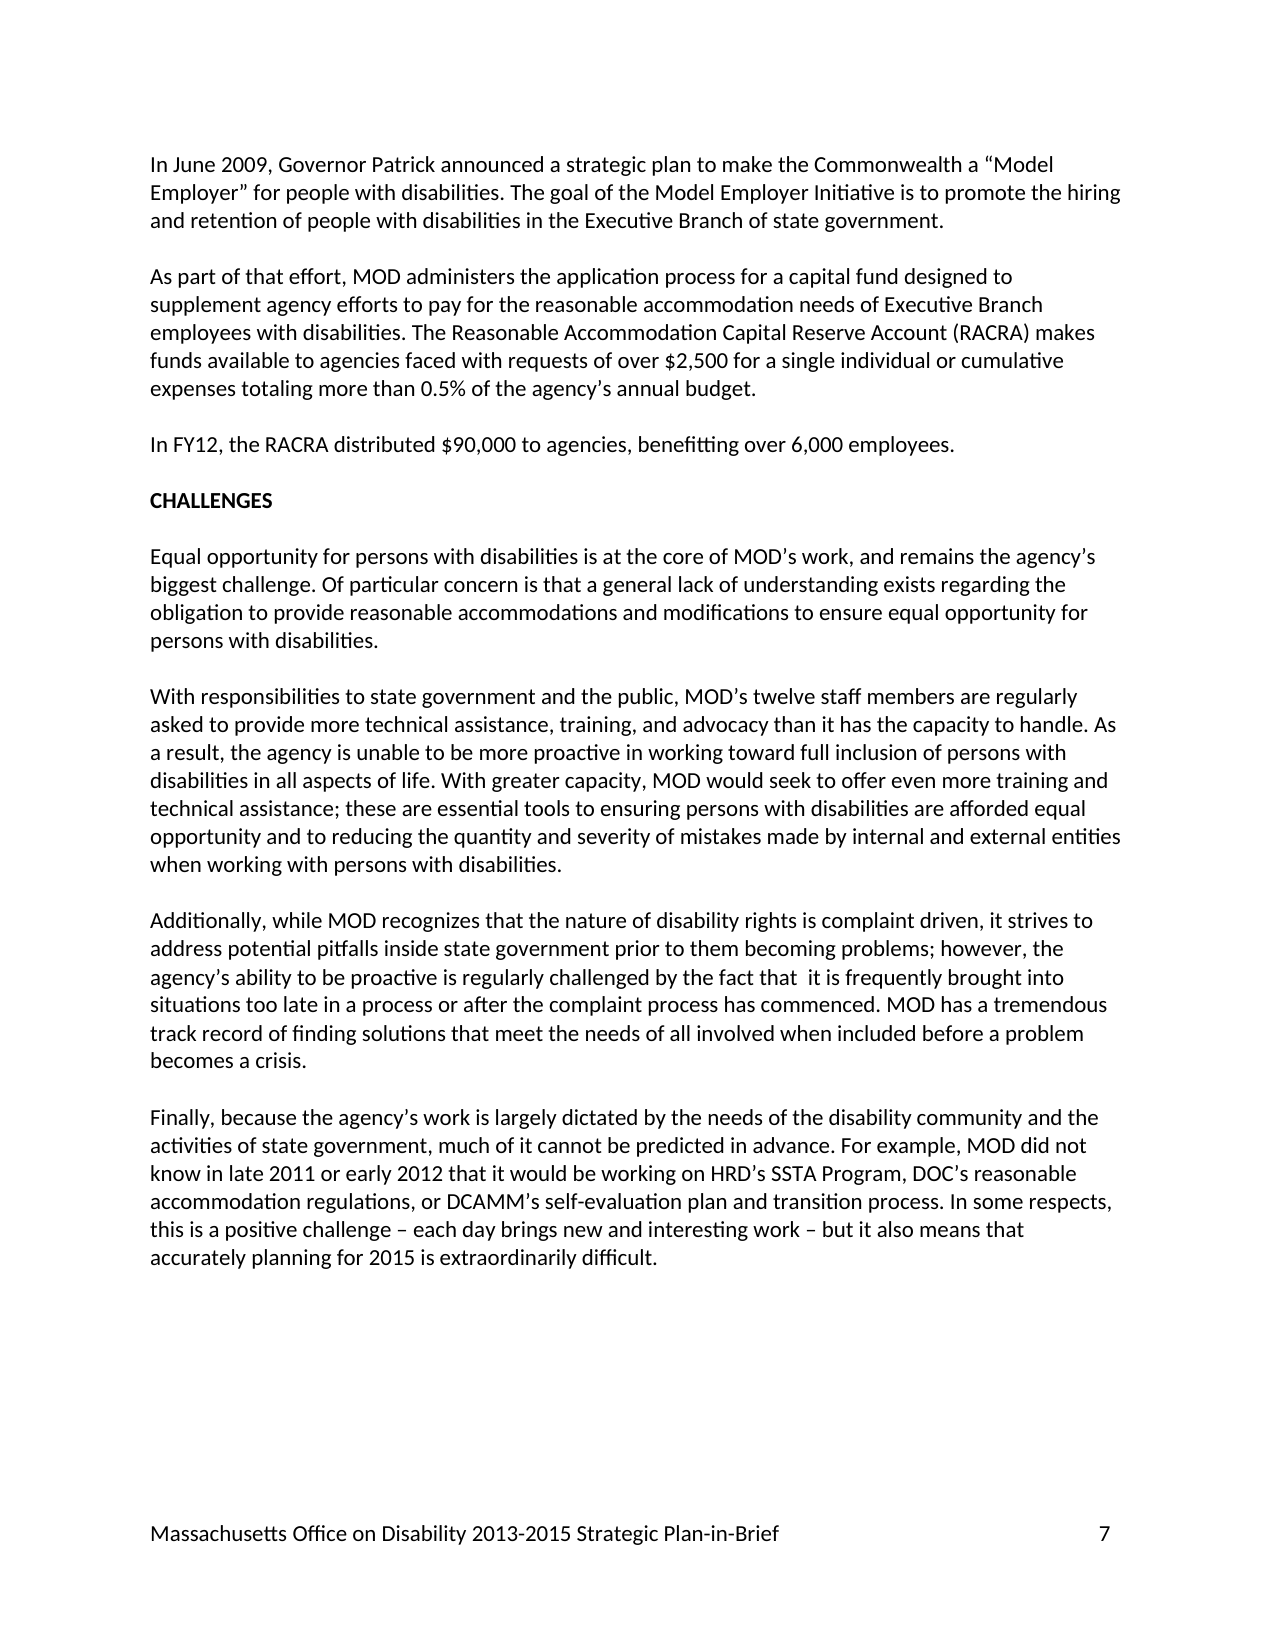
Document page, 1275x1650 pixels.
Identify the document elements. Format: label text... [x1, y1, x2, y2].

text Equal opportunity for persons with disabilities is at the core of MOD’s work, and remains the agency’s biggest challenge. Of particular concern is that a general lack of understanding exists regarding the obligation to provide reasonable accommodations and modifications to ensure equal opportunity for persons with disabilities. [150, 542, 1125, 654]
text With responsibilities to state government and the public, MOD’s twelve staff members are regularly asked to provide more technical assistance, training, and advocacy than it has the capacity to handle. As a result, the agency is unable to be more proactive in working toward full inclusion of persons with disabilities in all aspects of life. With greater capacity, MOD would seek to offer even more training and technical assistance; these are essential tools to ensuring persons with disabilities are afforded equal opportunity and to reducing the quantity and severity of mistakes made by internal and external entities when working with persons with disabilities. [150, 682, 1125, 878]
text In June 2009, Governor Patrick announced a strategic plan to make the Commonwealth a “Model Employer” for people with disabilities. The goal of the Model Employer Initiative is to promote the hiring and retention of people with disabilities in the Executive Branch of state government. [150, 150, 1125, 234]
text As part of that effort, MOD administers the application process for a capital fund designed to supplement agency efforts to pay for the reasonable accommodation needs of Executive Branch employees with disabilities. The Reasonable Accommodation Capital Reserve Account (RACRA) makes funds available to agencies faced with requests of over $2,500 for a single individual or cumulative expenses totaling more than 0.5% of the agency’s annual budget. [150, 262, 1125, 402]
text Additionally, while MOD recognizes that the nature of disability rights is complaint driven, it strives to address potential pitfalls inside state government prior to them becoming problems; however, the agency’s ability to be proactive is regularly challenged by the fact that it is frequently brought into situations too late in a process or after the complaint process has commenced. MOD has a tremendous track record of finding solutions that meet the needs of all involved when included before a problem becomes a crisis. [150, 907, 1125, 1075]
text Finally, because the agency’s work is largely dictated by the needs of the disability community and the activities of state government, much of it cannot be predicted in advance. For example, MOD did not know in late 2011 or early 2012 that it would be working on HRD’s SSTA Program, DOC’s reasonable accommodation regulations, or DCAMM’s self-evaluation plan and transition process. In some respects, this is a positive challenge – each day brings new and interesting work – but it also means that accurately planning for 2015 is extraordinarily difficult. [150, 1103, 1125, 1271]
text In FY12, the RACRA distributed $90,000 to agencies, benefitting over 6,000 employees. [150, 430, 1125, 458]
text CHALLENGES [150, 486, 1125, 514]
